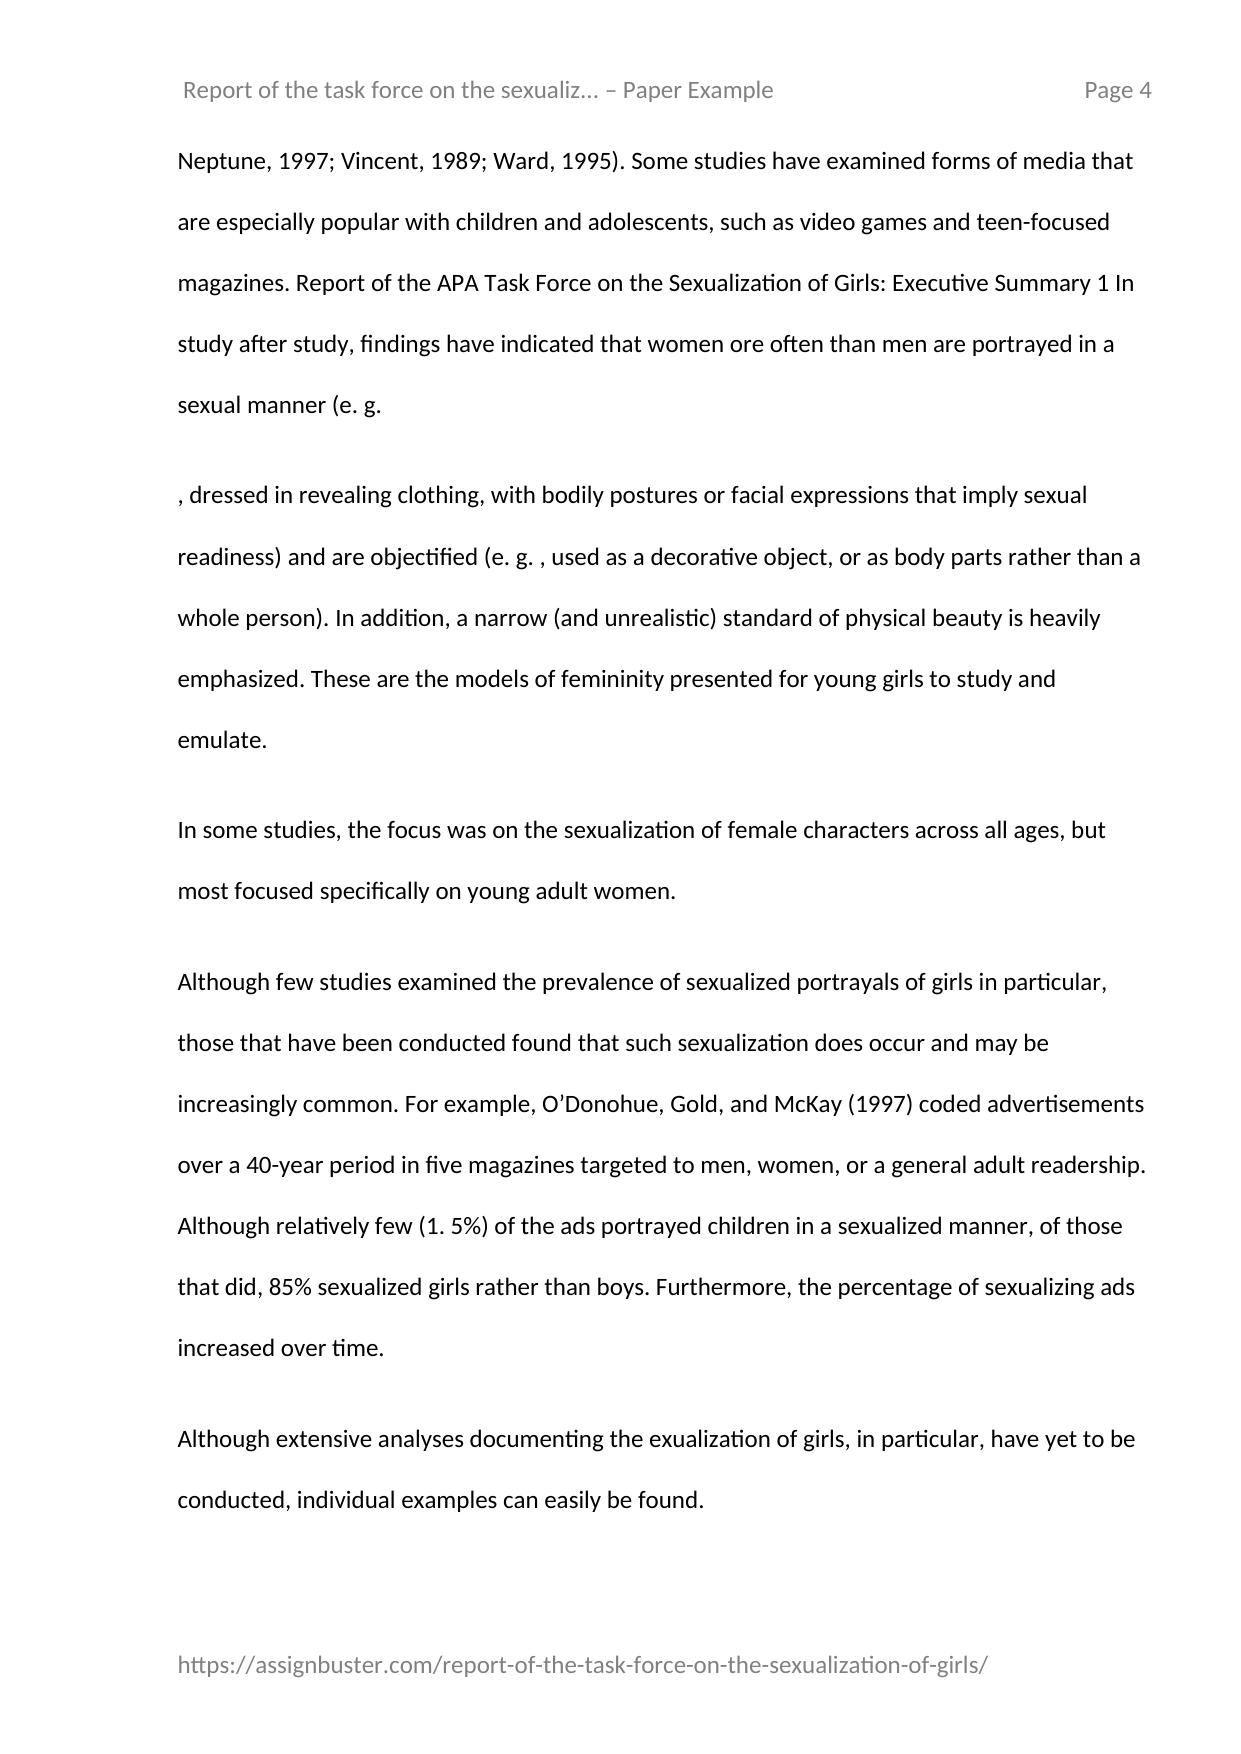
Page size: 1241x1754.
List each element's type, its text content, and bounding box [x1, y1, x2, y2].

text , dressed in revealing clothing, with bodily postures or facial expressions that imply sexual readiness) and are objectified (e. g. , used as a decorative object, or as body parts rather than a whole person). In addition, a narrow (and unrealistic) standard of physical beauty is heavily emphasized. These are the models of femininity presented for young girls to study and emulate. [177, 480, 1152, 754]
text Although few studies examined the prevalence of sexualized portrayals of girls in particular, those that have been conducted found that such sexualization does occur and may be increasingly common. For example, O’Donohue, Gold, and McKay (1997) coded advertisements over a 40-year period in five magazines targeted to men, women, or a general adult readership. Although relatively few (1. 5%) of the ads portrayed children in a sexualized manner, of those that did, 85% sexualized girls rather than boys. Furthermore, the percentage of sexualizing ads increased over time. [177, 966, 1152, 1363]
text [177, 145, 1152, 420]
text In some studies, the focus was on the sexualization of female characters across all ages, but most focused specifically on young adult women. [177, 814, 1152, 906]
text Although extensive analyses documenting the exualization of girls, in particular, have yet to be conducted, individual examples can easily be found. [177, 1423, 1152, 1514]
